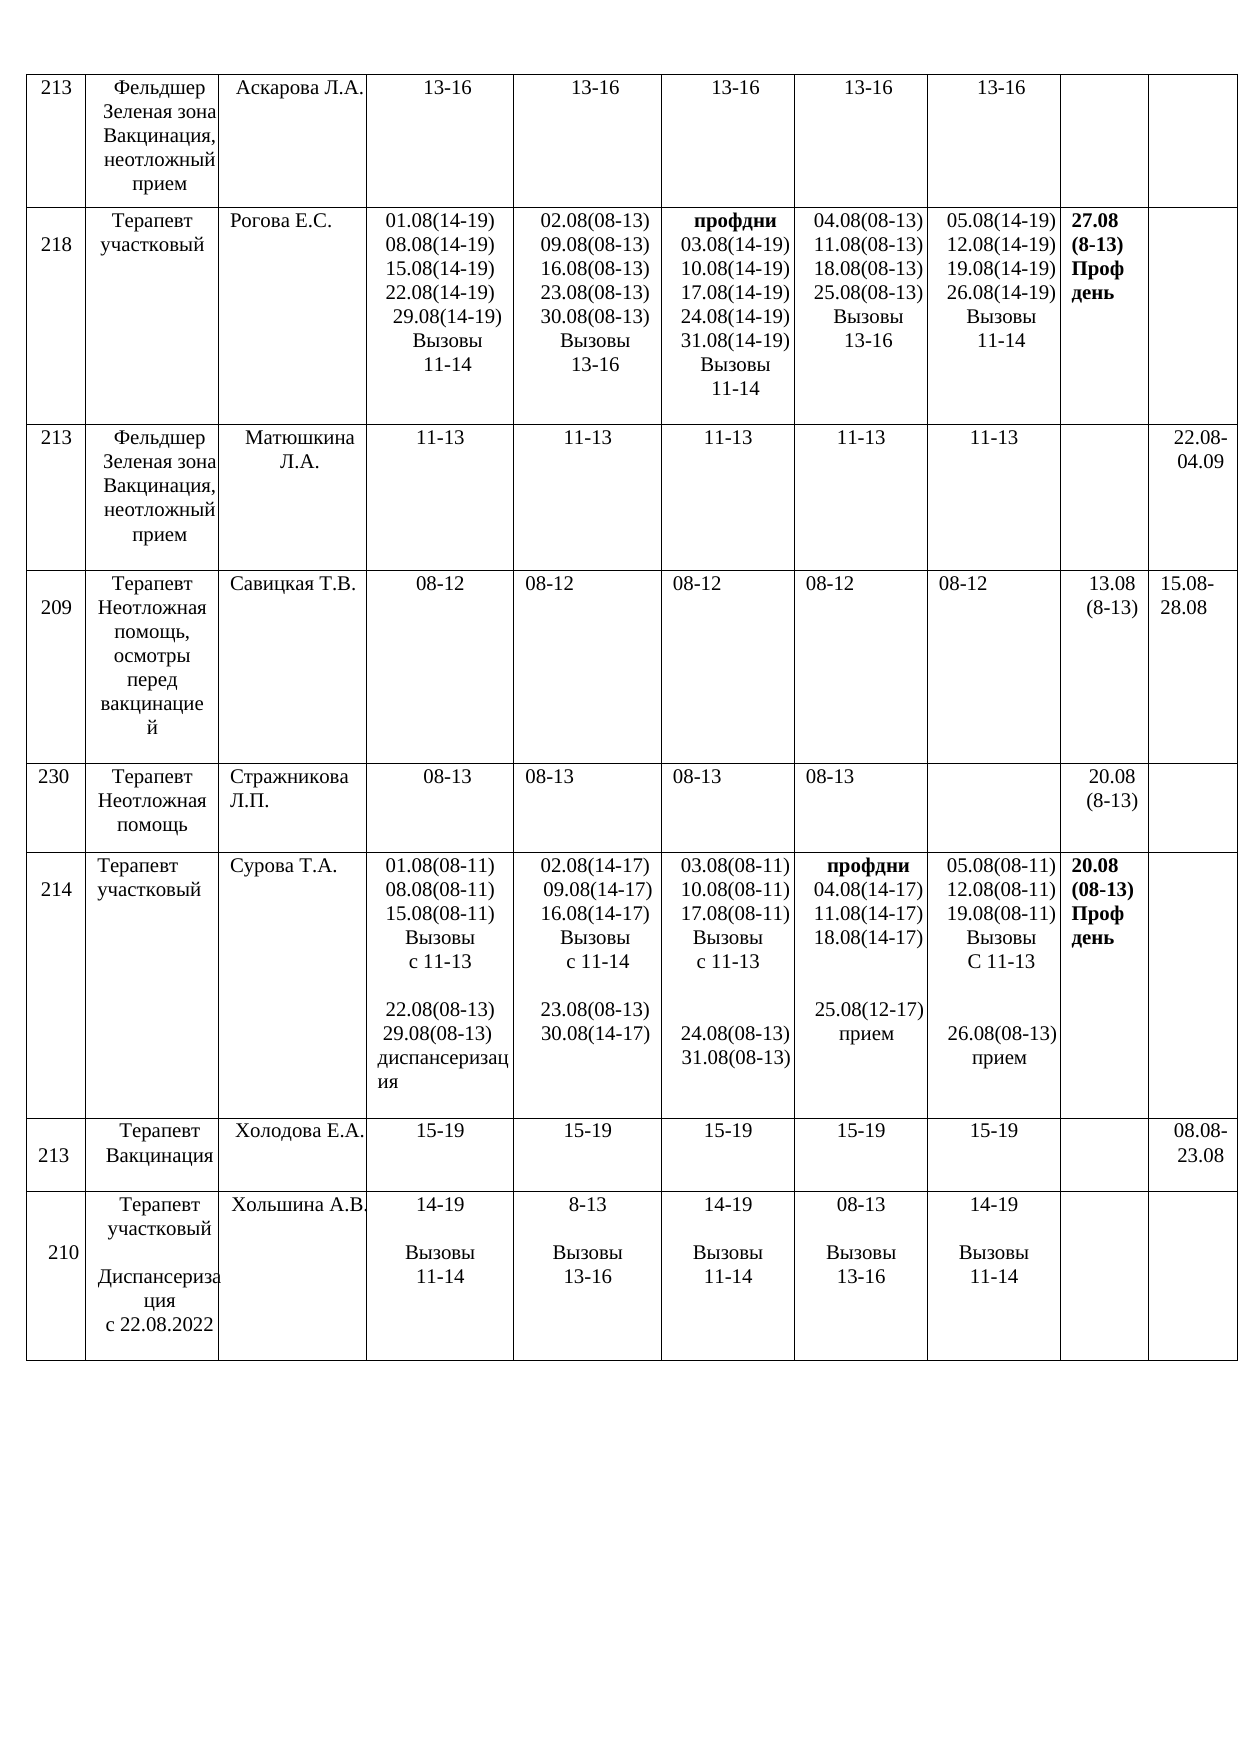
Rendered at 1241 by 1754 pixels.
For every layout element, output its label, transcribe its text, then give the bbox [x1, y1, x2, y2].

table_cell 22.08-04.09 [1149, 425, 1237, 569]
table_cell 14-19 Вызовы 11-14 [367, 1192, 513, 1360]
table_cell Рогова Е.С. [219, 208, 366, 424]
table_cell 213 [27, 425, 85, 569]
table_cell 08-13 [795, 764, 927, 852]
table_cell Стражникова Л.П. [219, 764, 366, 852]
table_cell 213 [27, 1119, 85, 1191]
table_cell [1149, 208, 1237, 424]
table_cell [1061, 425, 1148, 569]
table_cell Аскарова Л.А. [219, 75, 366, 207]
table_cell [928, 764, 1060, 852]
table_cell Терапевт Вакцинация [86, 1119, 218, 1191]
table_cell 08-12 [367, 571, 513, 763]
table_cell 02.08(14-17) 09.08(14-17) 16.08(14-17) Вызовы с 11-14 23.08(08-13) 30.08(14-17) [514, 853, 661, 1117]
table_cell [1061, 1119, 1148, 1191]
table_cell 214 [27, 853, 85, 1117]
table_cell 13-16 [367, 75, 513, 207]
table_cell Терапевт Неотложная помощь [86, 764, 218, 852]
table_cell 08-13 [662, 764, 794, 852]
table_cell 13-16 [514, 75, 661, 207]
table_cell 209 [27, 571, 85, 763]
table_cell 218 [27, 208, 85, 424]
table_cell 01.08(08-11) 08.08(08-11) 15.08(08-11) Вызовы с 11-13 22.08(08-13) 29.08(08-13) диспансеризация [367, 853, 513, 1117]
table_cell 05.08(08-11) 12.08(08-11) 19.08(08-11) Вызовы С 11-13 26.08(08-13) прием [928, 853, 1060, 1117]
table_cell 14-19 Вызовы 11-14 [662, 1192, 794, 1360]
table_cell 01.08(14-19) 08.08(14-19) 15.08(14-19) 22.08(14-19) 29.08(14-19) Вызовы 11-14 [367, 208, 513, 424]
table_cell 11-13 [928, 425, 1060, 569]
table_cell Терапевт участковый [86, 208, 218, 424]
table_cell 11-13 [662, 425, 794, 569]
table_cell Хольшина А.В. [219, 1192, 366, 1360]
table_cell 03.08(08-11) 10.08(08-11) 17.08(08-11) Вызовы с 11-13 24.08(08-13) 31.08(08-13) [662, 853, 794, 1117]
table_cell 8-13 Вызовы 13-16 [514, 1192, 661, 1360]
table_cell Холодова Е.А. [219, 1119, 366, 1191]
table_cell 20.08 (08-13) Проф день [1061, 853, 1148, 1117]
table_cell 08-13 [514, 764, 661, 852]
table_cell 15-19 [367, 1119, 513, 1191]
table_cell 11-13 [367, 425, 513, 569]
table_cell 13-16 [795, 75, 927, 207]
table_cell 08-12 [514, 571, 661, 763]
table_cell 08-12 [795, 571, 927, 763]
table_cell [1149, 75, 1237, 207]
table_cell [1149, 1192, 1237, 1360]
table_cell 15-19 [795, 1119, 927, 1191]
table_cell 13-16 [928, 75, 1060, 207]
table_cell 15-19 [662, 1119, 794, 1191]
table_cell Терапевт участковый Диспансеризация с 22.08.2022 [86, 1192, 218, 1360]
table_cell [1149, 764, 1237, 852]
table_cell Фельдшер Зеленая зона Вакцинация, неотложный прием [86, 425, 218, 569]
table_cell 11-13 [514, 425, 661, 569]
table_cell 15.08-28.08 [1149, 571, 1237, 763]
table_cell Фельдшер Зеленая зона Вакцинация, неотложный прием [86, 75, 218, 207]
table_cell 15-19 [928, 1119, 1060, 1191]
table_cell 08-13 Вызовы 13-16 [795, 1192, 927, 1360]
table_cell 15-19 [514, 1119, 661, 1191]
table_cell 02.08(08-13) 09.08(08-13) 16.08(08-13) 23.08(08-13) 30.08(08-13) Вызовы 13-16 [514, 208, 661, 424]
table_cell [1149, 853, 1237, 1117]
table_cell 11-13 [795, 425, 927, 569]
table_cell 27.08 (8-13) Проф день [1061, 208, 1148, 424]
table_cell [1061, 75, 1148, 207]
table_cell 04.08(08-13) 11.08(08-13) 18.08(08-13) 25.08(08-13) Вызовы 13-16 [795, 208, 927, 424]
table_cell [1061, 1192, 1148, 1360]
table_cell Савицкая Т.В. [219, 571, 366, 763]
table_cell Терапевт участковый [86, 853, 218, 1117]
table_cell 14-19 Вызовы 11-14 [928, 1192, 1060, 1360]
table_cell профдни 03.08(14-19) 10.08(14-19) 17.08(14-19) 24.08(14-19) 31.08(14-19) Вызовы 11-14 [662, 208, 794, 424]
table_cell Сурова Т.А. [219, 853, 366, 1117]
table_cell Терапевт Неотложная помощь, осмотры перед вакцинацией [86, 571, 218, 763]
table_cell 08-12 [928, 571, 1060, 763]
table_cell 05.08(14-19) 12.08(14-19) 19.08(14-19) 26.08(14-19) Вызовы 11-14 [928, 208, 1060, 424]
table_cell 210 [27, 1192, 85, 1360]
table_cell 230 [27, 764, 85, 852]
table_cell 213 [27, 75, 85, 207]
table_cell 08-13 [367, 764, 513, 852]
table_cell Матюшкина Л.А. [219, 425, 366, 569]
table_cell профдни 04.08(14-17) 11.08(14-17) 18.08(14-17) 25.08(12-17) прием [795, 853, 927, 1117]
table_cell 20.08 (8-13) [1061, 764, 1148, 852]
table_cell 08.08-23.08 [1149, 1119, 1237, 1191]
table_cell 08-12 [662, 571, 794, 763]
table_cell 13.08 (8-13) [1061, 571, 1148, 763]
table_cell 13-16 [662, 75, 794, 207]
